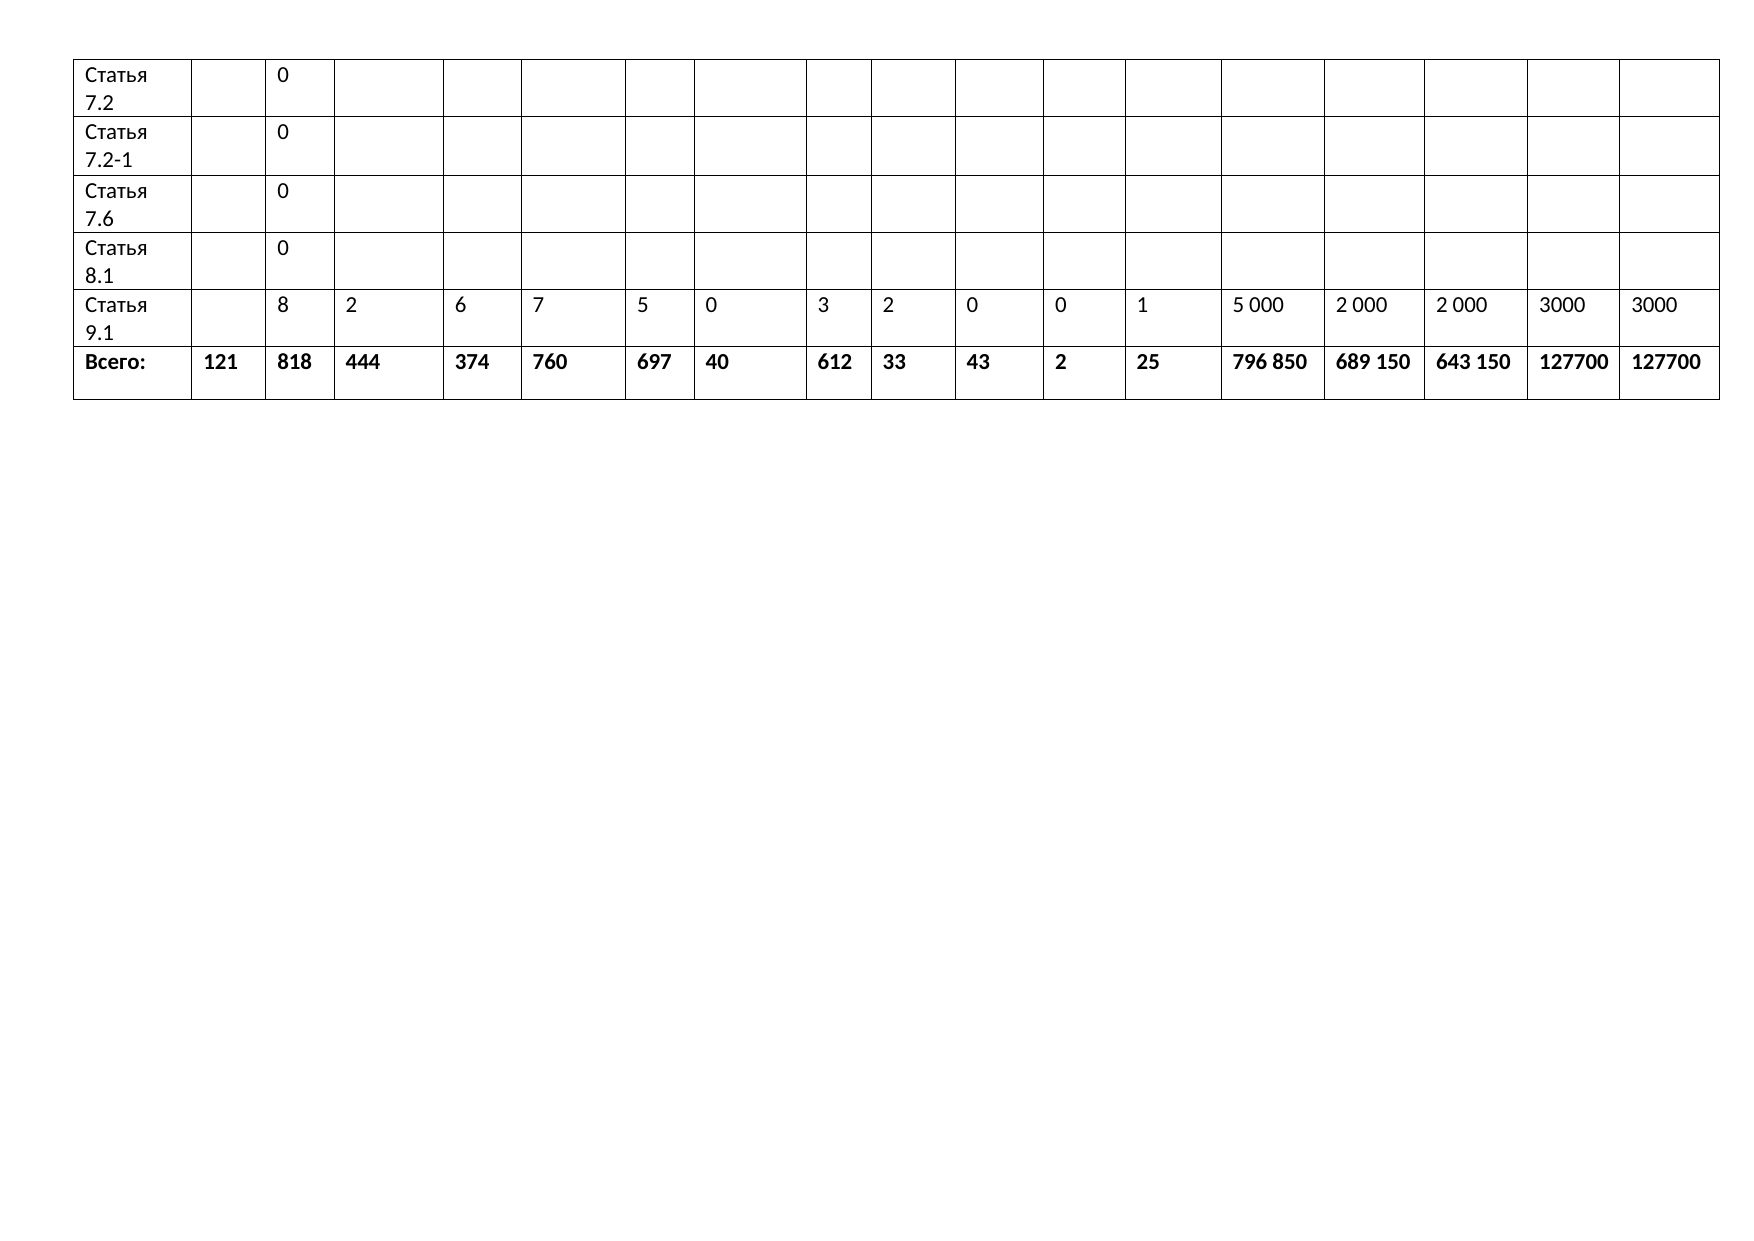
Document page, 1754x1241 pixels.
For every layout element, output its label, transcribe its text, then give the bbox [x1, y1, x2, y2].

table_cell [626, 117, 694, 175]
table_cell 2 [1044, 347, 1125, 399]
table_cell [1222, 60, 1324, 116]
table_cell [1325, 60, 1424, 116]
table_cell 5 000 [1222, 290, 1324, 346]
table_cell 0 [266, 60, 334, 116]
table_cell 0 [266, 233, 334, 289]
table_cell [1222, 233, 1324, 289]
table_cell [695, 60, 806, 116]
table_cell [1528, 176, 1619, 232]
table_cell [522, 233, 625, 289]
table_cell [695, 233, 806, 289]
table_cell [1044, 117, 1125, 175]
table_cell [192, 117, 265, 175]
table_cell [695, 176, 806, 232]
table_cell 127700 [1528, 347, 1619, 399]
table_cell 127700 [1620, 347, 1719, 399]
table_cell 697 [626, 347, 694, 399]
table_cell 818 [266, 347, 334, 399]
table_cell [444, 60, 521, 116]
table_cell 643 150 [1425, 347, 1527, 399]
table_cell [335, 176, 443, 232]
table_cell [1325, 176, 1424, 232]
table_cell Всего: [74, 347, 191, 399]
table_cell 0 [1044, 290, 1125, 346]
table_cell [1044, 233, 1125, 289]
table_cell 0 [266, 117, 334, 175]
table_cell [522, 60, 625, 116]
table_cell 3000 [1528, 290, 1619, 346]
table_cell [1620, 60, 1719, 116]
table_cell [1425, 233, 1527, 289]
table_cell [1425, 117, 1527, 175]
table_cell 2 [335, 290, 443, 346]
table_cell [1126, 176, 1221, 232]
table_cell 760 [522, 347, 625, 399]
table_cell [1620, 233, 1719, 289]
table_cell 25 [1126, 347, 1221, 399]
table_cell [1528, 117, 1619, 175]
table_cell [1044, 176, 1125, 232]
table_cell [1126, 117, 1221, 175]
table_cell 796 850 [1222, 347, 1324, 399]
table_cell [444, 233, 521, 289]
table_cell Статья 8.1 [74, 233, 191, 289]
table_cell [192, 233, 265, 289]
table_cell [872, 233, 955, 289]
table_cell 5 [626, 290, 694, 346]
table_cell [522, 176, 625, 232]
table_cell [1528, 60, 1619, 116]
table_cell Статья 9.1 [74, 290, 191, 346]
table_cell [1222, 117, 1324, 175]
table_cell [1325, 233, 1424, 289]
table_cell [807, 233, 871, 289]
table_cell 2 [872, 290, 955, 346]
table_cell 612 [807, 347, 871, 399]
table_cell 689 150 [1325, 347, 1424, 399]
table_cell 2 000 [1425, 290, 1527, 346]
table_cell 0 [956, 290, 1043, 346]
table_cell [956, 176, 1043, 232]
table_cell 0 [695, 290, 806, 346]
table_cell [1044, 60, 1125, 116]
table_cell Статья 7.2 [74, 60, 191, 116]
table_cell [872, 117, 955, 175]
table_cell [192, 60, 265, 116]
table_cell [807, 117, 871, 175]
table_cell [1325, 117, 1424, 175]
table_cell 3000 [1620, 290, 1719, 346]
table_cell [1620, 117, 1719, 175]
table_cell 121 [192, 347, 265, 399]
table_cell [1528, 233, 1619, 289]
table_cell [444, 176, 521, 232]
table_cell [1425, 60, 1527, 116]
table_cell [335, 117, 443, 175]
table_cell 7 [522, 290, 625, 346]
table_cell Статья 7.2-1 [74, 117, 191, 175]
table_cell [695, 117, 806, 175]
table_cell 33 [872, 347, 955, 399]
table_cell [192, 176, 265, 232]
table_cell Статья 7.6 [74, 176, 191, 232]
table_cell [1126, 60, 1221, 116]
table_cell 43 [956, 347, 1043, 399]
table_cell [1425, 176, 1527, 232]
table_cell [444, 117, 521, 175]
table_cell [1222, 176, 1324, 232]
table_cell [192, 290, 265, 346]
table_cell [626, 176, 694, 232]
table_cell 444 [335, 347, 443, 399]
table_cell [1126, 233, 1221, 289]
table_cell 40 [695, 347, 806, 399]
table_cell [872, 60, 955, 116]
table_cell [956, 233, 1043, 289]
table_cell [335, 60, 443, 116]
table_cell [956, 117, 1043, 175]
table_cell [335, 233, 443, 289]
table_cell 0 [266, 176, 334, 232]
table_cell 3 [807, 290, 871, 346]
table_cell [807, 60, 871, 116]
table_cell 1 [1126, 290, 1221, 346]
table_cell 8 [266, 290, 334, 346]
table_cell 2 000 [1325, 290, 1424, 346]
table_cell 6 [444, 290, 521, 346]
table_cell [626, 60, 694, 116]
table_cell [1620, 176, 1719, 232]
table_cell 374 [444, 347, 521, 399]
table_cell [956, 60, 1043, 116]
table_cell [872, 176, 955, 232]
table_cell [807, 176, 871, 232]
table_cell [626, 233, 694, 289]
table_cell [522, 117, 625, 175]
